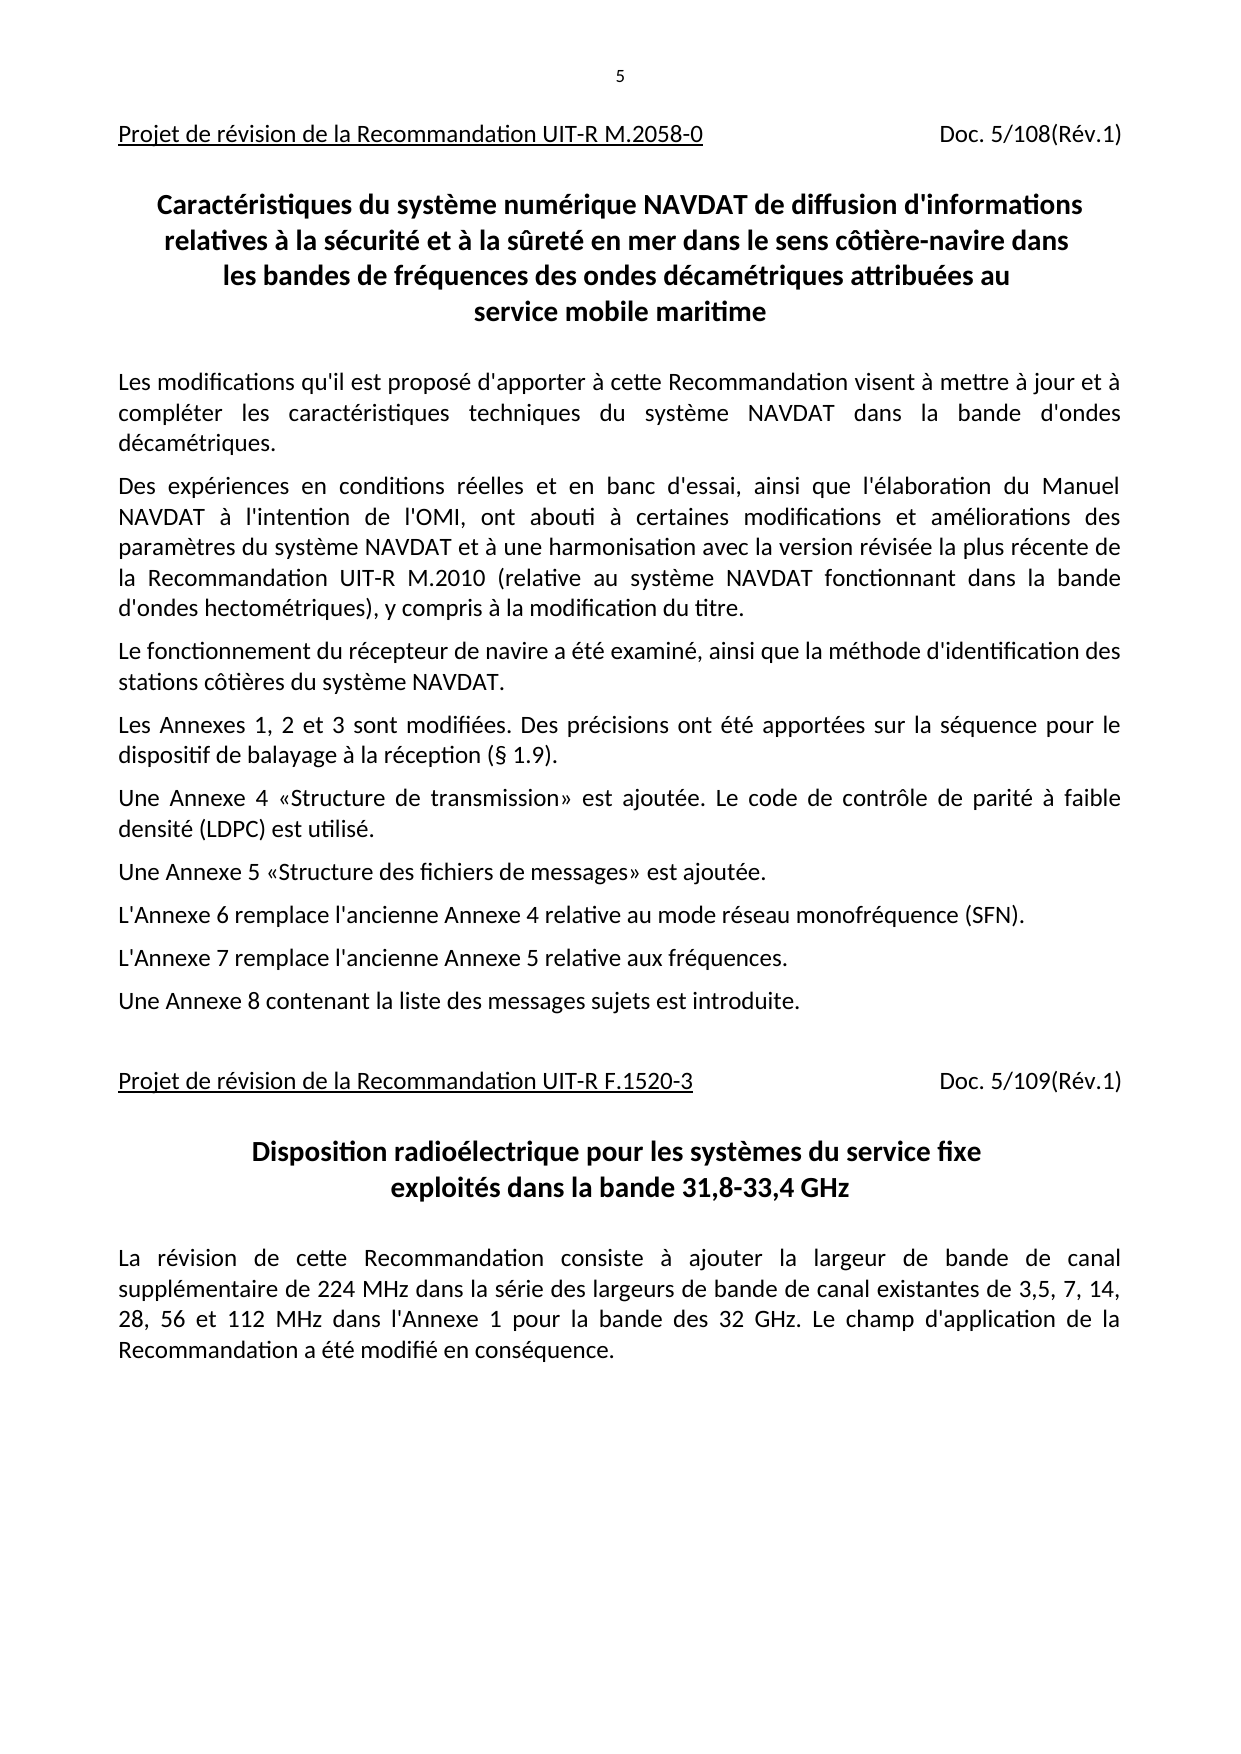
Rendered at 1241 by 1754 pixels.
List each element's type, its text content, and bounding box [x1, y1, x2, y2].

text La révision de cette Recommandation consiste à ajouter la largeur de bande de canal supplémentaire de 224 MHz dans la série des largeurs de bande de canal existantes de 3,5, 7, 14, 28, 56 et 112 MHz dans l'Annexe 1 pour la bande des 32 GHz. Le champ d'application de la Recommandation a été modifié en conséquence. [118, 1242, 1122, 1364]
title Projet de révision de la Recommandation UIT-R F.1520-3 Doc. 5/109(Rév.1) [118, 1066, 1122, 1096]
text Des expériences en conditions réelles et en banc d'essai, ainsi que l'élaboration du Manuel NAVDAT à l'intention de l'OMI, ont abouti à certaines modifications et améliorations des paramètres du système NAVDAT et à une harmonisation avec la version révisée la plus récente de la Recommandation UIT-R M.2010 (relative au système NAVDAT fonctionnant dans la bande d'ondes hectométriques), y compris à la modification du titre. [118, 470, 1122, 623]
text Les modifications qu'il est proposé d'apporter à cette Recommandation visent à mettre à jour et à compléter les caractéristiques techniques du système NAVDAT dans la bande d'ondes décamétriques. [118, 366, 1122, 458]
title Projet de révision de la Recommandation UIT-R M.2058-0 Doc. 5/108(Rév.1) [118, 118, 1122, 149]
text L'Annexe 7 remplace l'ancienne Annexe 5 relative aux fréquences. [118, 942, 1122, 972]
title Disposition radioélectrique pour les systèmes du service fixe exploités dans la bande 31,8-33,4 GHz [118, 1133, 1122, 1205]
title Caractéristiques du système numérique NAVDAT de diffusion d'informations relatives à la sécurité et à la sûreté en mer dans le sens côtière-navire dans les bandes de fréquences des ondes décamétriques attribuées au service mobile maritime [118, 186, 1122, 329]
text Une Annexe 4 «Structure de transmission» est ajoutée. Le code de contrôle de parité à faible densité (LDPC) est utilisé. [118, 782, 1122, 843]
text Une Annexe 5 «Structure des fichiers de messages» est ajoutée. [118, 856, 1122, 886]
text Les Annexes 1, 2 et 3 sont modifiées. Des précisions ont été apportées sur la séquence pour le dispositif de balayage à la réception (§ 1.9). [118, 709, 1122, 770]
text Le fonctionnement du récepteur de navire a été examiné, ainsi que la méthode d'identification des stations côtières du système NAVDAT. [118, 635, 1122, 696]
text Une Annexe 8 contenant la liste des messages sujets est introduite. [118, 985, 1122, 1016]
text L'Annexe 6 remplace l'ancienne Annexe 4 relative au mode réseau monofréquence (SFN). [118, 899, 1122, 929]
